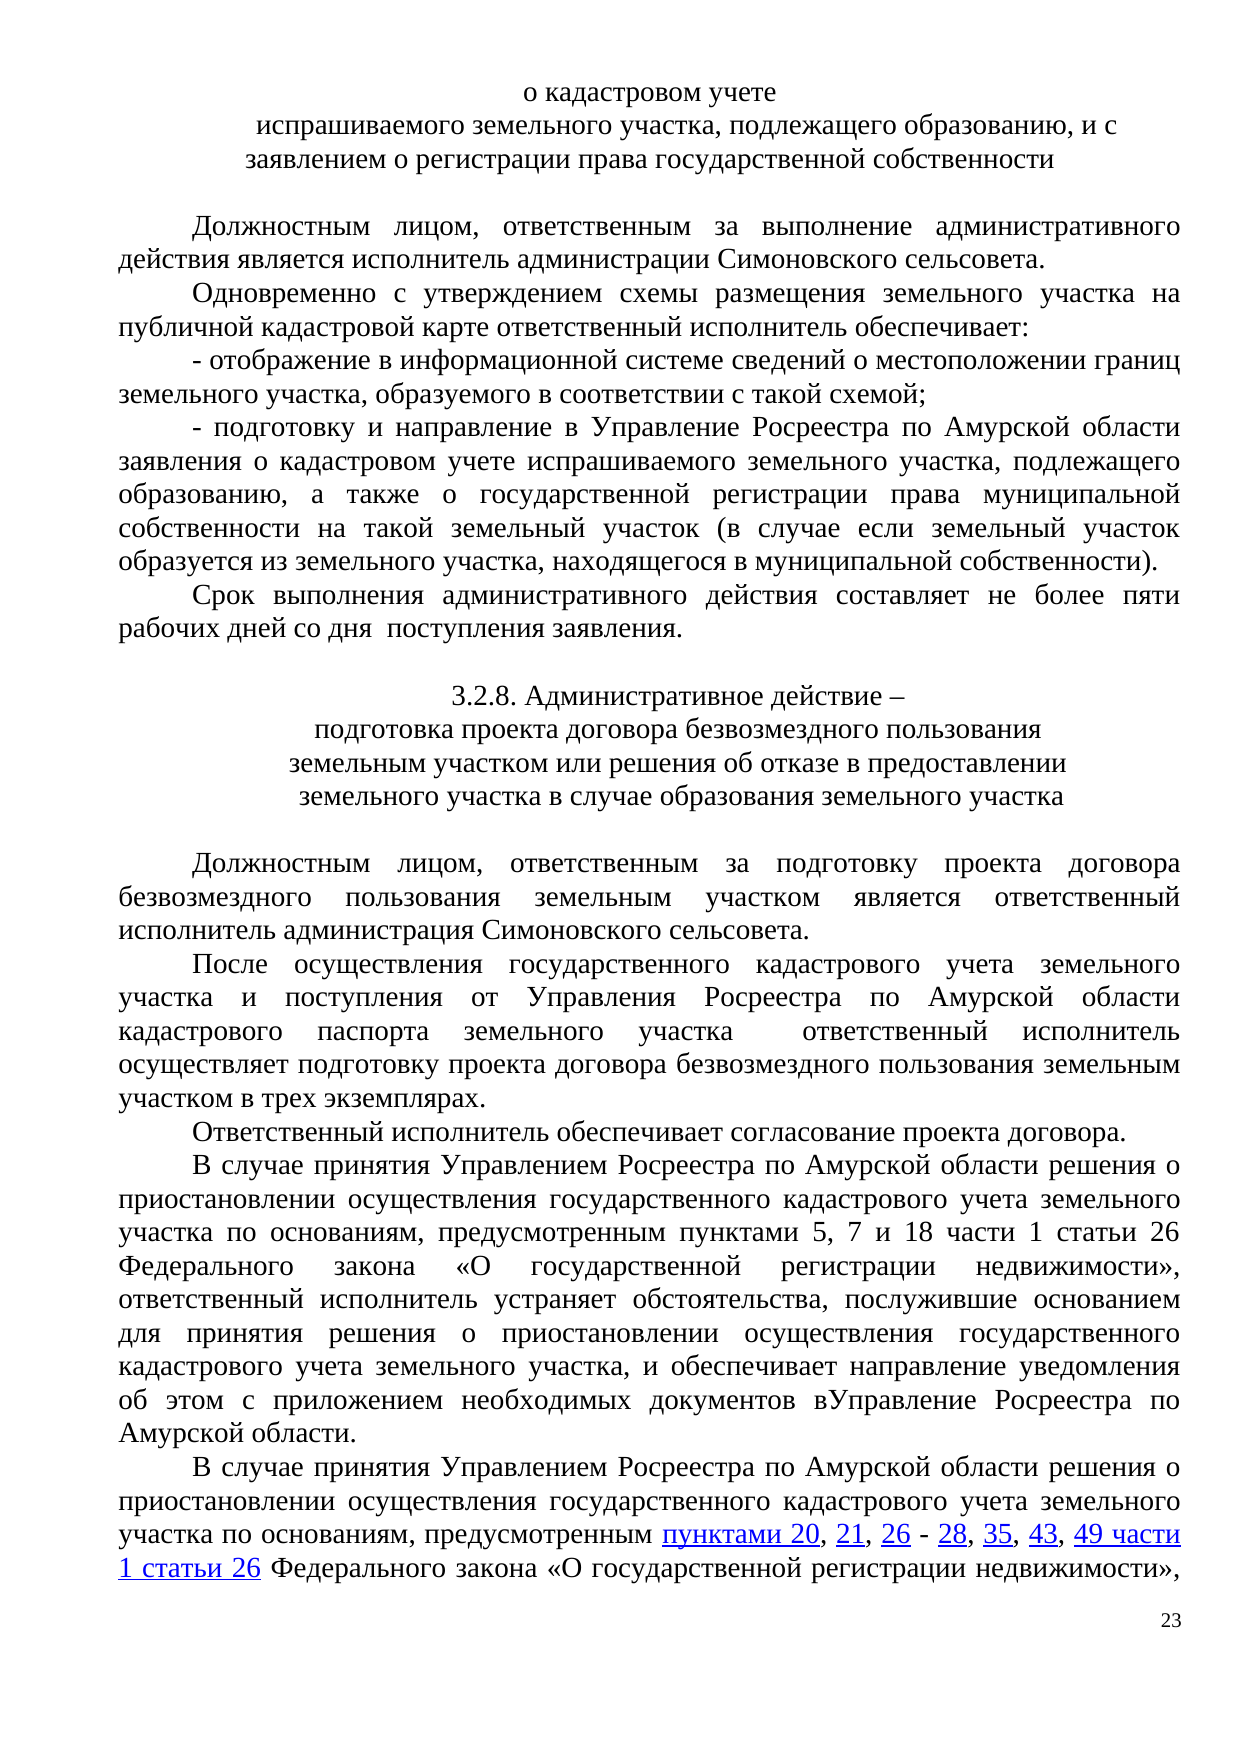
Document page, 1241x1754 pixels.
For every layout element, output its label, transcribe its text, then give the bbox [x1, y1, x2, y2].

text подготовка проекта договора безвозмездного пользования [118, 711, 1181, 745]
text 3.2.8. Административное действие – [118, 678, 1181, 711]
text После осуществления государственного кадастрового учета земельного участка и поступления от Управления Росреестра по Амурской области кадастрового паспорта земельного участка ответственный исполнитель осуществляет подготовку проекта договора безвозмездного пользования земельным участком в трех экземплярах. [118, 946, 1181, 1114]
text земельным участком или решения об отказе в предоставлении [118, 745, 1181, 778]
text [118, 74, 1181, 107]
text Ответственный исполнитель обеспечивает согласование проекта договора. [118, 1114, 1181, 1147]
text Срок выполнения административного действия составляет не более пяти рабочих дней со дня поступления заявления. [118, 577, 1181, 644]
text испрашиваемого земельного участка, подлежащего образованию, и с заявлением о регистрации права государственной собственности [118, 107, 1181, 174]
text Должностным лицом, ответственным за подготовку проекта договора безвозмездного пользования земельным участком является ответственный исполнитель администрация Симоновского сельсовета. [118, 845, 1181, 946]
text - отображение в информационной системе сведений о местоположении границ земельного участка, образуемого в соответствии с такой схемой; [118, 342, 1181, 409]
text земельного участка в случае образования земельного участка [118, 778, 1181, 812]
text - подготовку и направление в Управление Росреестра по Амурской области заявления о кадастровом учете испрашиваемого земельного участка, подлежащего образованию, а также о государственной регистрации права муниципальной собственности на такой земельный участок (в случае если земельный участок образуется из земельного участка, находящегося в муниципальной собственности). [118, 409, 1181, 577]
text В случае принятия Управлением Росреестра по Амурской области решения о приостановлении осуществления государственного кадастрового учета земельного участка по основаниям, предусмотренным пунктами 5, 7 и 18 части 1 статьи 26 Федерального закона «О государственной регистрации недвижимости», ответственный исполнитель устраняет обстоятельства, послужившие основанием для принятия решения о приостановлении осуществления государственного кадастрового учета земельного участка, и обеспечивает направление уведомления об этом с приложением необходимых документов вУправление Росреестра по Амурской области. [118, 1147, 1181, 1449]
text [118, 1449, 1181, 1583]
text Должностным лицом, ответственным за выполнение административного действия является исполнитель администрации Симоновского сельсовета. [118, 208, 1181, 275]
text Одновременно с утверждением схемы размещения земельного участка на публичной кадастровой карте ответственный исполнитель обеспечивает: [118, 275, 1181, 342]
